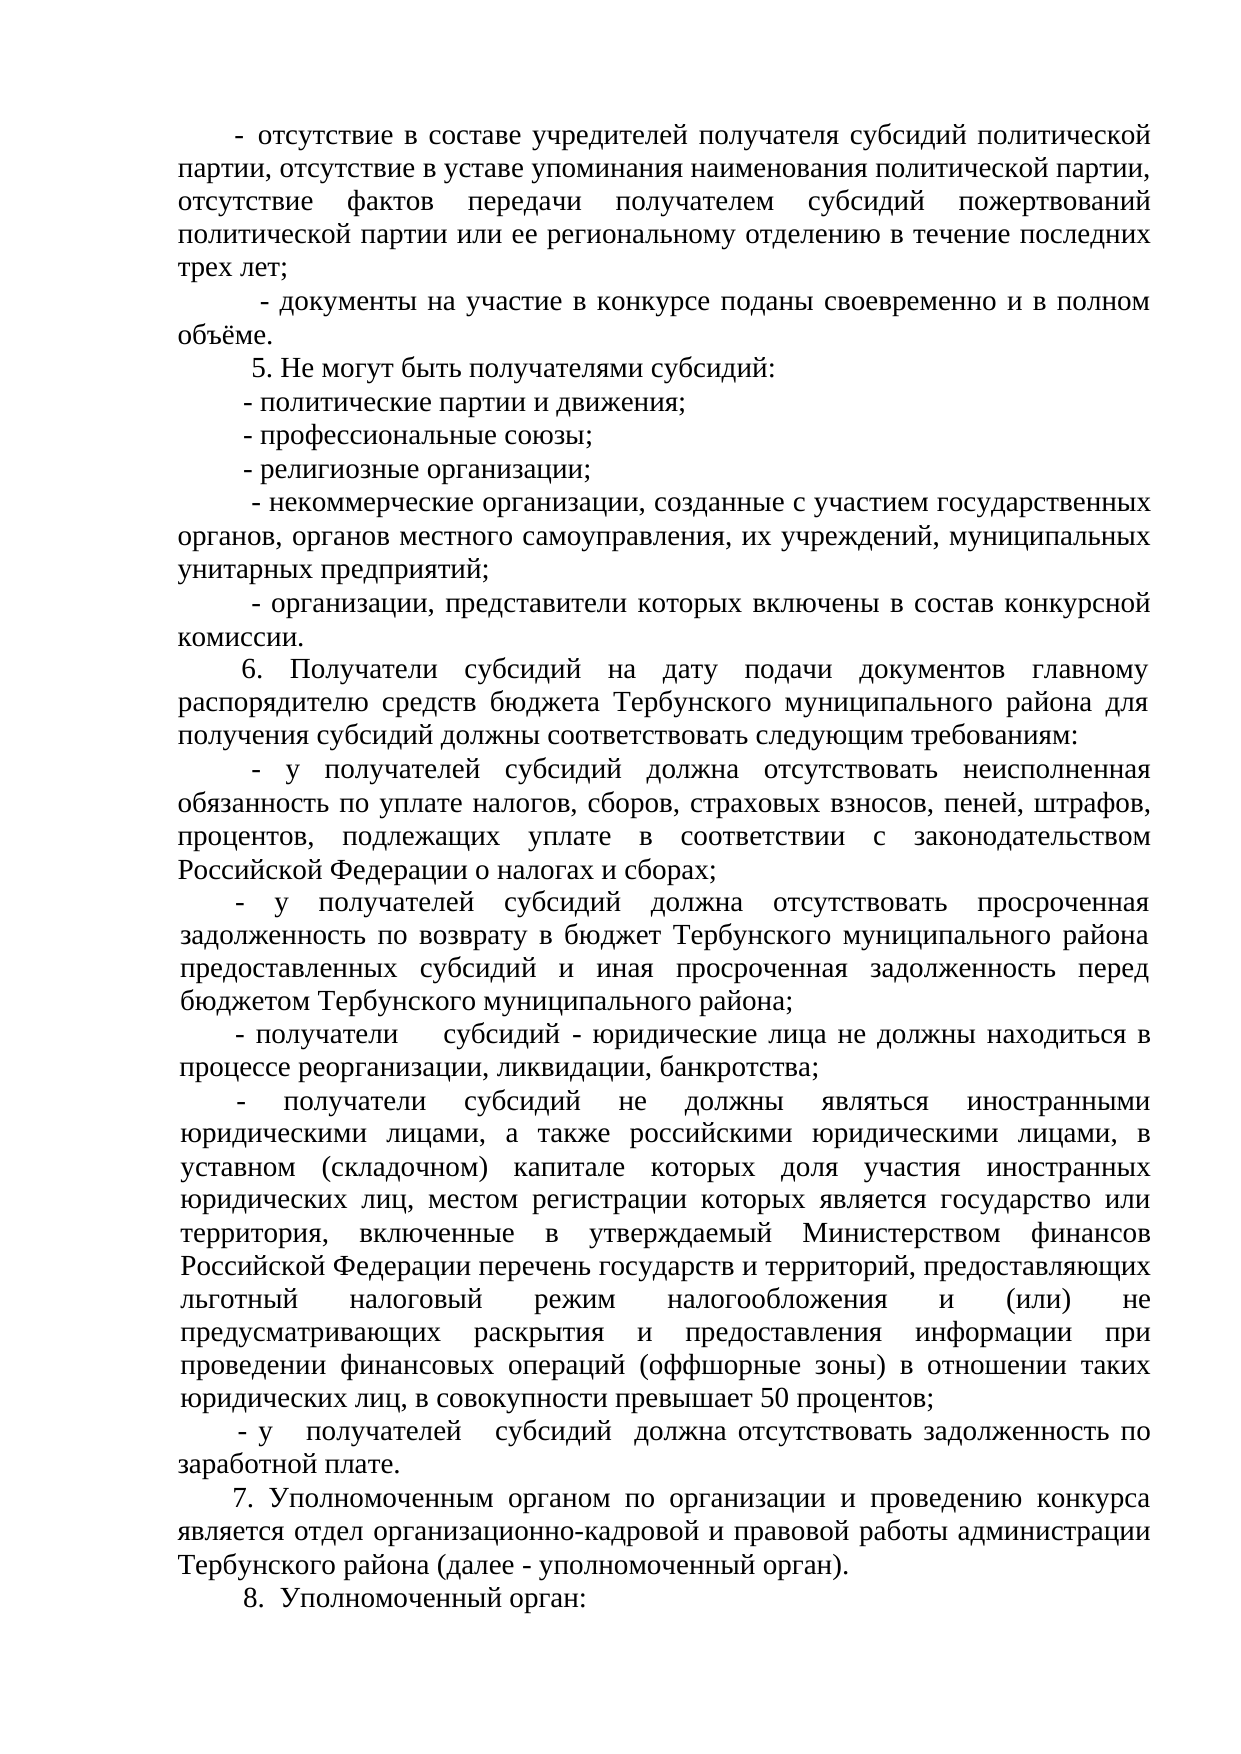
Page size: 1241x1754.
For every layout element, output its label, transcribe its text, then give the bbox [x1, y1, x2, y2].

text - политические партии и движения; [177, 384, 1152, 417]
text 6. Получатели субсидий на дату подачи документов главному распорядителю средств бюджета Тербунского муниципального района для получения субсидий должны соответствовать следующим требованиям: [178, 652, 1149, 751]
text - организации, представители которых включены в состав конкурсной комиссии. [177, 585, 1152, 652]
text - у получателей субсидий должна отсутствовать задолженность по заработной плате. [177, 1414, 1152, 1480]
text 8. Уполномоченный орган: [177, 1580, 1152, 1614]
text - религиозные организации; [177, 451, 1152, 484]
list отсутствие в составе учредителей получателя субсидий политической партии, отсутствие в уставе упоминания наименования политической партии, отсутствие фактов передачи получателем субсидий пожертвований политической партии или ее региональному отделению в течение последних трех лет; [178, 118, 1152, 283]
text - некоммерческие организации, созданные с участием государственных органов, органов местного самоуправления, их учреждений, муниципальных унитарных предприятий; [177, 484, 1152, 585]
text - профессиональные союзы; [177, 417, 1152, 451]
text - документы на участие в конкурсе поданы своевременно и в полном объёме. [177, 283, 1152, 350]
text - у получателей субсидий должна отсутствовать неисполненная обязанность по уплате налогов, сборов, страховых взносов, пеней, штрафов, процентов, подлежащих уплате в соответствии с законодательством Российской Федерации о налогах и сборах; [177, 751, 1152, 885]
text - получатели субсидий не должны являться иностранными юридическими лицами, а также российскими юридическими лицами, в уставном (складочном) капитале которых доля участия иностранных юридических лиц, местом регистрации которых является государство или территория, включенные в утверждаемый Министерством финансов Российской Федерации перечень государств и территорий, предоставляющих льготный налоговый режим налогообложения и (или) не предусматривающих раскрытия и предоставления информации при проведении финансовых операций (оффшорные зоны) в отношении таких юридических лиц, в совокупности превышает 50 процентов; [180, 1083, 1152, 1414]
text 7. Уполномоченным органом по организации и проведению конкурса является отдел организационно-кадровой и правовой работы администрации Тербунского района (далее - уполномоченный орган). [177, 1480, 1152, 1580]
text - у получателей субсидий должна отсутствовать просроченная задолженность по возврату в бюджет Тербунского муниципального района предоставленных субсидий и иная просроченная задолженность перед бюджетом Тербунского муниципального района; [180, 885, 1150, 1017]
text 5. Не могут быть получателями субсидий: [177, 350, 1152, 384]
text - получатели субсидий - юридические лица не должны находиться в процессе реорганизации, ликвидации, банкротства; [179, 1017, 1152, 1083]
